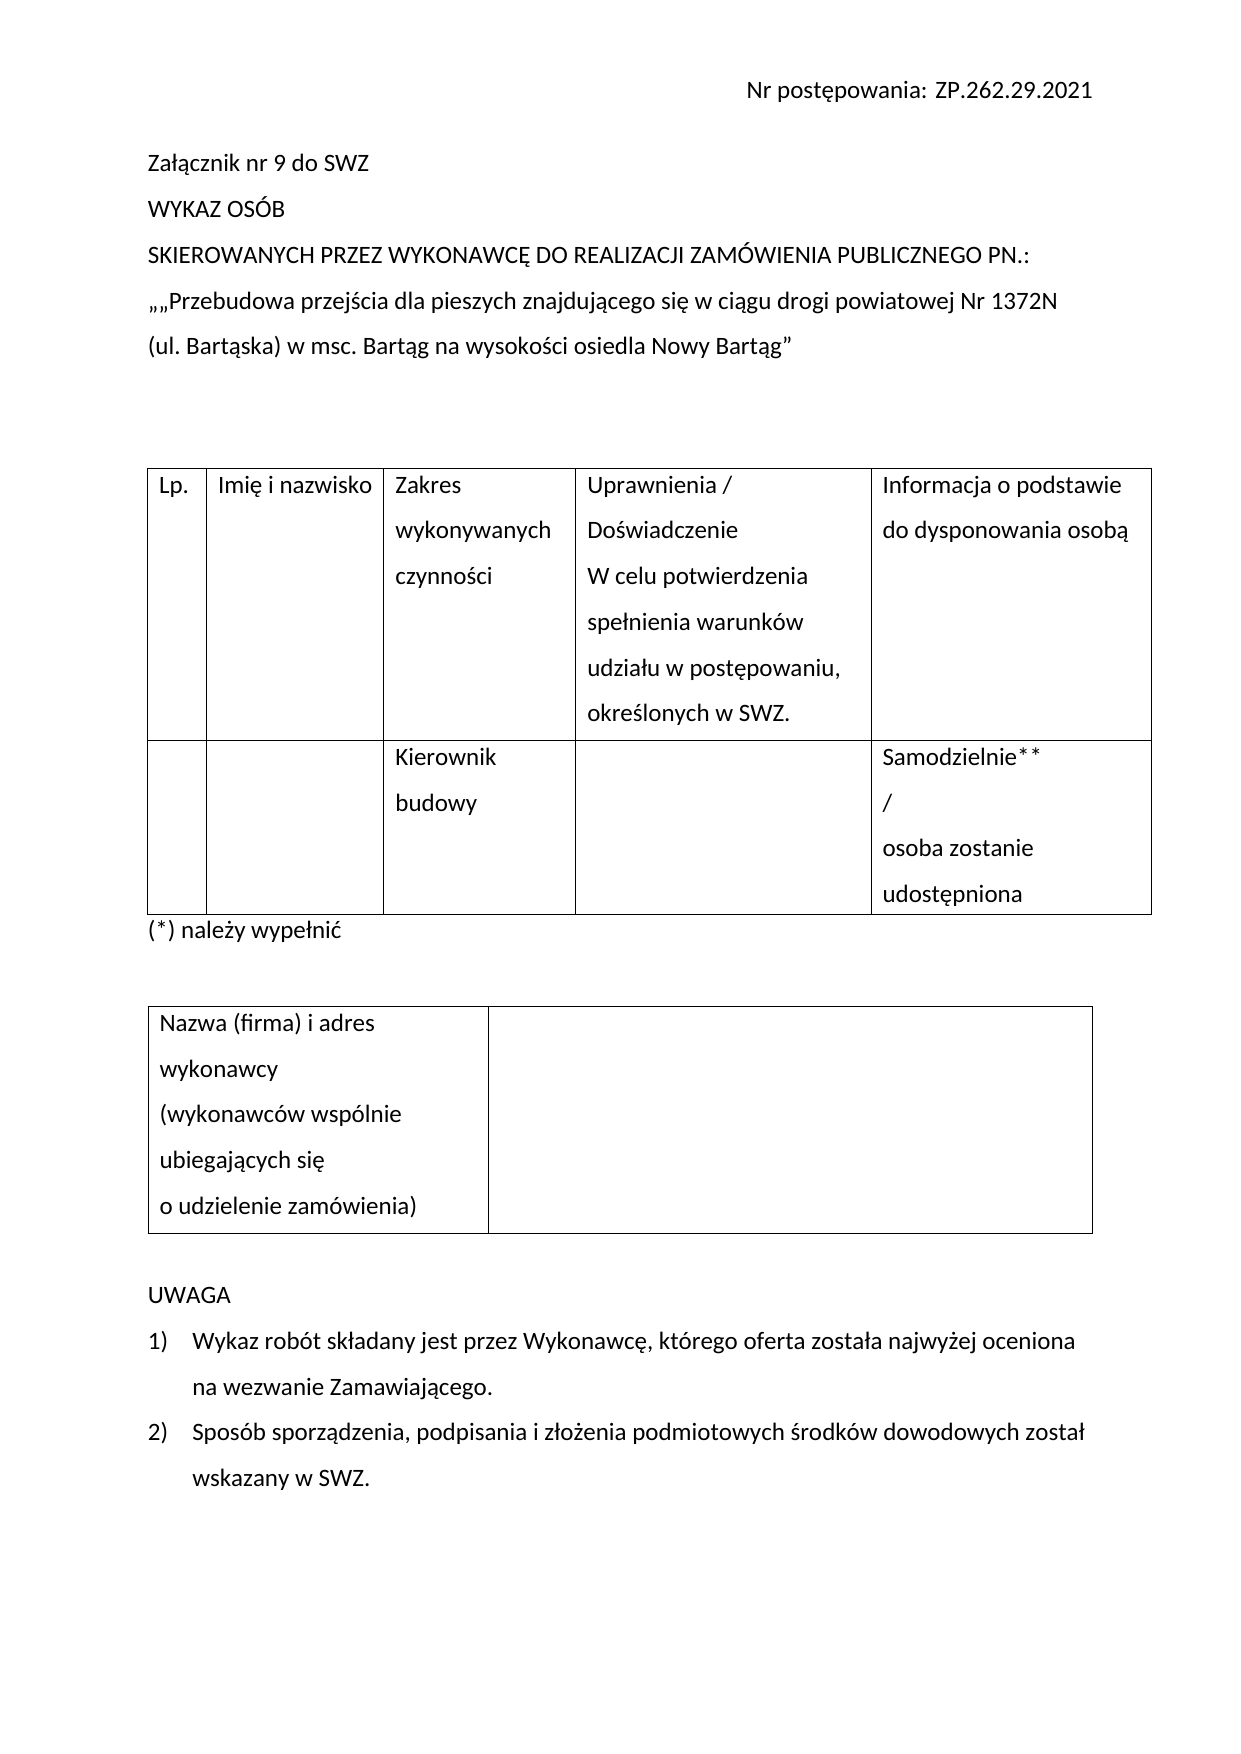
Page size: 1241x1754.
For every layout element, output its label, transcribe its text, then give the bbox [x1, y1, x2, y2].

table_header Lp. [148, 469, 206, 740]
text WYKAZ OSÓB [148, 193, 1093, 224]
table_header Zakres wykonywanych czynności [384, 469, 575, 740]
table_header Informacja o podstawie do dysponowania osobą [872, 469, 1151, 740]
text „„Przebudowa przejścia dla pieszych znajdującego się w ciągu drogi powiatowej Nr 1372N (ul. Bartąska) w msc. Bartąg na wysokości osiedla Nowy Bartąg” [148, 285, 1093, 361]
table_cell [576, 741, 871, 914]
table_header [489, 1007, 1092, 1233]
text (*) należy wypełnić [148, 915, 1093, 945]
table_cell Samodzielnie** / osoba zostanie udostępniona przez inny podmiot** (**) niepotrzebne skreślić [872, 741, 1151, 914]
table_header Imię i nazwisko [207, 469, 383, 740]
text SKIEROWANYCH PRZEZ WYKONAWCĘ DO REALIZACJI ZAMÓWIENIA PUBLICZNEGO PN.: [148, 239, 1093, 269]
table_cell [207, 741, 383, 914]
table_header Nazwa (firma) i adres wykonawcy (wykonawców wspólnie ubiegających się o udzielenie zamówienia) [149, 1007, 488, 1233]
list Sposób sporządzenia, podpisania i złożenia podmiotowych środków dowodowych został wskazany w SWZ. [148, 1417, 1093, 1493]
table_cell [148, 741, 206, 914]
list Wykaz robót składany jest przez Wykonawcę, którego oferta została najwyżej oceniona na wezwanie Zamawiającego. [148, 1325, 1093, 1401]
text UWAGA [148, 1279, 1093, 1310]
table_cell Kierownik budowy [384, 741, 575, 914]
text Załącznik nr 9 do SWZ [148, 148, 1093, 178]
table_header Uprawnienia / Doświadczenie W celu potwierdzenia spełnienia warunków udziału w postępowaniu, określonych w SWZ. [576, 469, 871, 740]
